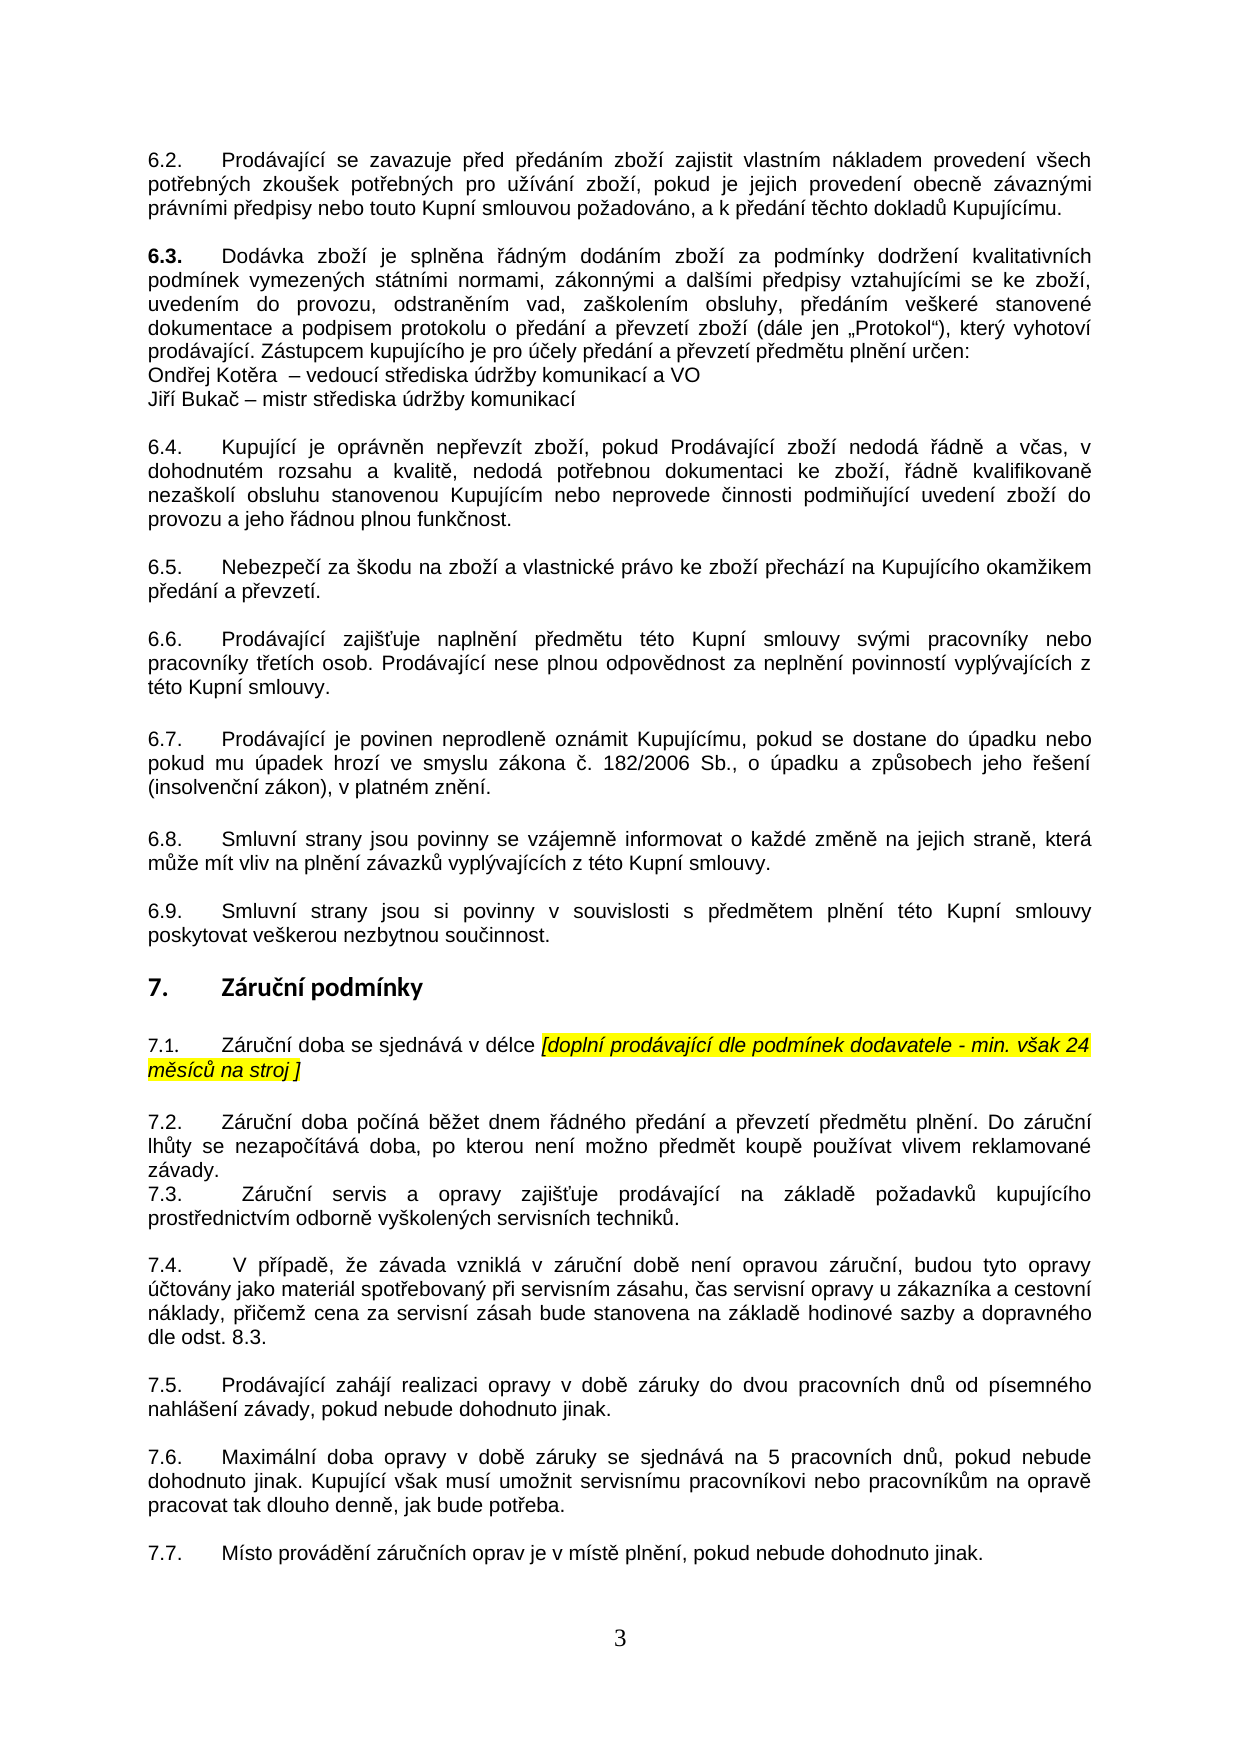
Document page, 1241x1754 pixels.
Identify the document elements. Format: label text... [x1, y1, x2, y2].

list Prodávající se zavazuje před předáním zboží zajistit vlastním nákladem provedení všech potřebných zkoušek potřebných pro užívání zboží, pokud je jejich provedení obecně závaznými právními předpisy nebo touto Kupní smlouvou požadováno, a k předání těchto dokladů Kupujícímu. [148, 148, 1093, 219]
list Smluvní strany jsou povinny se vzájemně informovat o každé změně na jejich straně, která může mít vliv na plnění závazků vyplývajících z této Kupní smlouvy. [148, 827, 1093, 874]
list Záruční doba počíná běžet dnem řádného předání a převzetí předmětu plnění. Do záruční lhůty se nezapočítává doba, po kterou není možno předmět koupě používat vlivem reklamované závady. [148, 1109, 1093, 1181]
list Smluvní strany jsou si povinny v souvislosti s předmětem plnění této Kupní smlouvy poskytovat veškerou nezbytnou součinnost. [148, 898, 1093, 946]
list Záruční servis a opravy zajišťuje prodávající na základě požadavků kupujícího prostřednictvím odborně vyškolených servisních techniků. [148, 1181, 1093, 1229]
list Kupující je oprávněn nepřevzít zboží, pokud Prodávající zboží nedodá řádně a včas, v dohodnutém rozsahu a kvalitě, nedodá potřebnou dokumentaci ke zboží, řádně kvalifikovaně nezaškolí obsluhu stanovenou Kupujícím nebo neprovede činnosti podmiňující uvedení zboží do provozu a jeho řádnou plnou funkčnost. [148, 435, 1093, 531]
list Záruční podmínky [148, 970, 1093, 1003]
list Záruční doba se sjednává v délce [doplní prodávající dle podmínek dodavatele - min. však 24 měsíců na stroj ] [148, 1032, 1093, 1081]
text Jiří Bukač – mistr střediska údržby komunikací [148, 387, 1093, 411]
list Prodávající je povinen neprodleně oznámit Kupujícímu, pokud se dostane do úpadku nebo pokud mu úpadek hrozí ve smyslu zákona č. 182/2006 Sb., o úpadku a způsobech jeho řešení (insolvenční zákon), v platném znění. [148, 727, 1093, 798]
list V případě, že závada vzniklá v záruční době není opravou záruční, budou tyto opravy účtovány jako materiál spotřebovaný při servisním zásahu, čas servisní opravy u zákazníka a cestovní náklady, přičemž cena za servisní zásah bude stanovena na základě hodinové sazby a dopravného dle odst. 8.3. [148, 1253, 1093, 1349]
list Maximální doba opravy v době záruky se sjednává na 5 pracovních dnů, pokud nebude dohodnuto jinak. Kupující však musí umožnit servisnímu pracovníkovi nebo pracovníkům na opravě pracovat tak dlouho denně, jak bude potřeba. [148, 1445, 1093, 1517]
text Ondřej Kotěra – vedoucí střediska údržby komunikací a VO [148, 363, 1093, 387]
list Dodávka zboží je splněna řádným dodáním zboží za podmínky dodržení kvalitativních podmínek vymezených státními normami, zákonnými a dalšími předpisy vztahujícími se ke zboží, uvedením do provozu, odstraněním vad, zaškolením obsluhy, předáním veškeré stanovené dokumentace a podpisem protokolu o předání a převzetí zboží (dále jen „Protokol“), který vyhotoví prodávající. Zástupcem kupujícího je pro účely předání a převzetí předmětu plnění určen: [148, 243, 1093, 363]
list Prodávající zajišťuje naplnění předmětu této Kupní smlouvy svými pracovníky nebo pracovníky třetích osob. Prodávající nese plnou odpovědnost za neplnění povinností vyplývajících z této Kupní smlouvy. [148, 627, 1093, 699]
list Místo provádění záručních oprav je v místě plnění, pokud nebude dohodnuto jinak. [148, 1541, 1093, 1565]
list Prodávající zahájí realizaci opravy v době záruky do dvou pracovních dnů od písemného nahlášení závady, pokud nebude dohodnuto jinak. [148, 1373, 1093, 1421]
list Nebezpečí za škodu na zboží a vlastnické právo ke zboží přechází na Kupujícího okamžikem předání a převzetí. [148, 555, 1093, 603]
